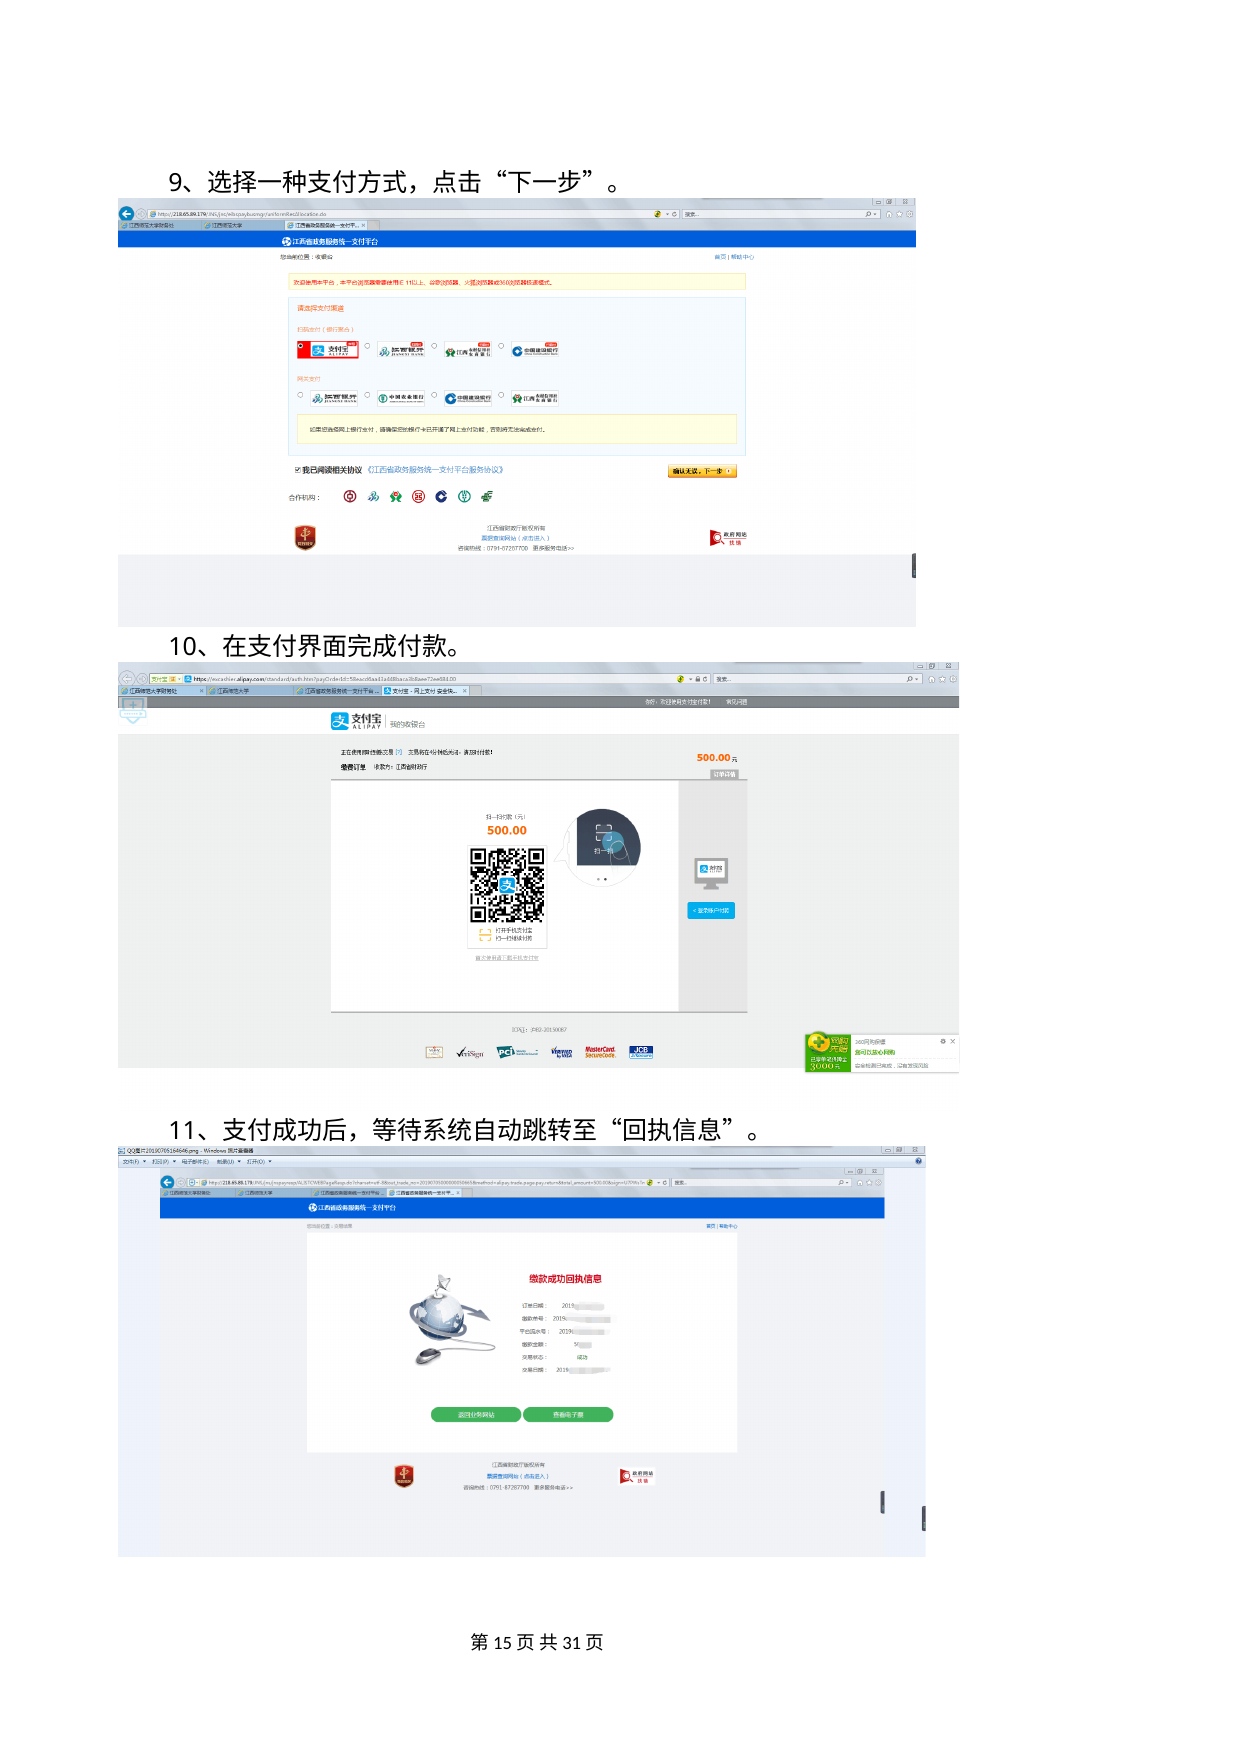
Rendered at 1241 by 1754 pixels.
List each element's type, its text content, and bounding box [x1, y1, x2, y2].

text 10、在支付界面完成付款。 [118, 627, 1122, 663]
text 11、支付成功后，等待系统自动跳转至“回执信息”。 [118, 1111, 1122, 1147]
picture [118, 1146, 926, 1557]
picture [118, 198, 916, 627]
text 9、选择一种支付方式，点击“下一步”。 [118, 162, 1122, 198]
picture [118, 662, 960, 1111]
